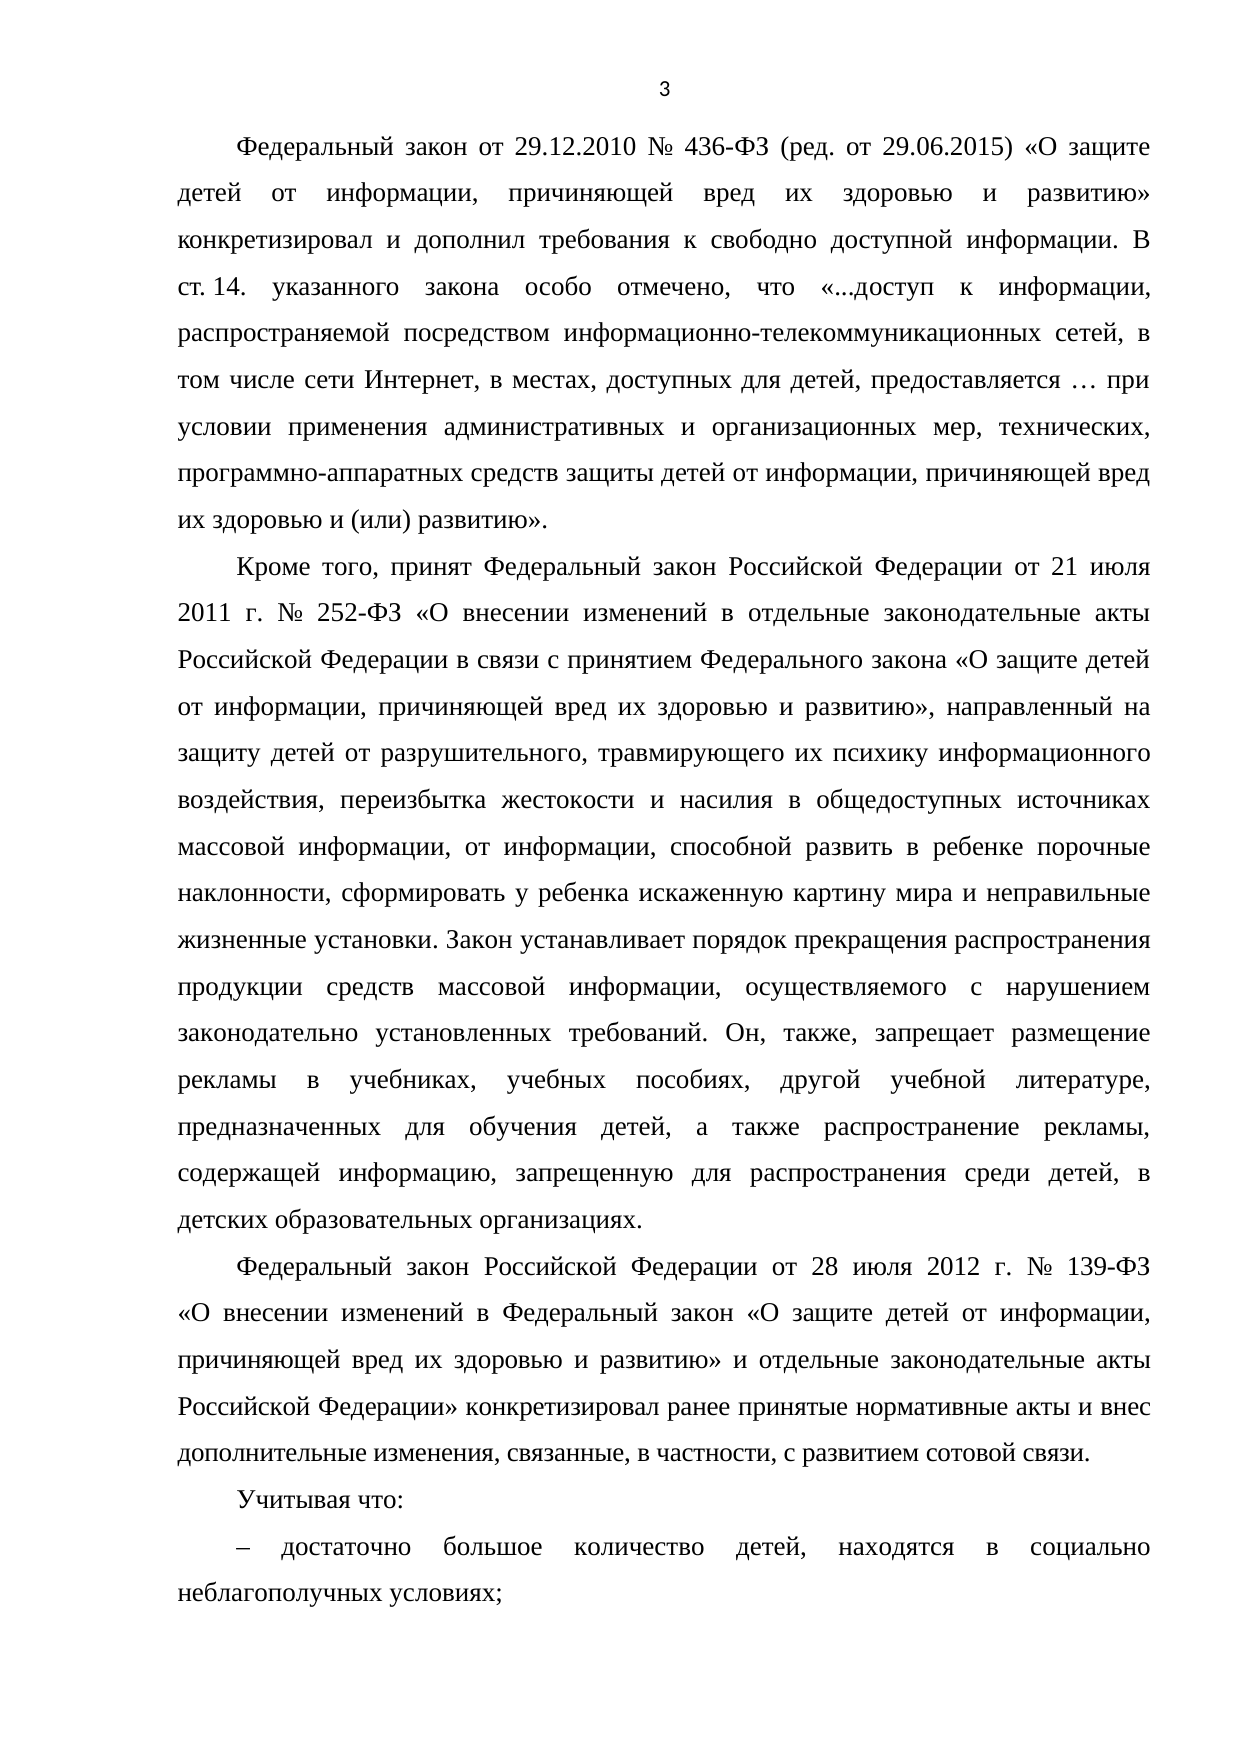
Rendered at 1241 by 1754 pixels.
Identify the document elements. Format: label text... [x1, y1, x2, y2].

text Учитывая что: [177, 1483, 1152, 1514]
text Федеральный закон Российской Федерации от 28 июля 2012 г. № 139-ФЗ «О внесении изменений в Федеральный закон «О защите детей от информации, причиняющей вред их здоровью и развитию» и отдельные законодательные акты Российской Федерации» конкретизировал ранее принятые нормативные акты и внес дополнительные изменения, связанные, в частности, с развитием сотовой связи. [177, 1250, 1152, 1468]
text Федеральный закон от 29.12.2010 № 436-ФЗ (ред. от 29.06.2015) «О защите детей от информации, причиняющей вред их здоровью и развитию» конкретизировал и дополнил требования к свободно доступной информации. В ст. 14. указанного закона особо отмечено, что «...доступ к информации, распространяемой посредством информационно-телекоммуникационных сетей, в том числе сети Интернет, в местах, доступных для детей, предоставляется … при условии применения административных и организационных мер, технических, программно-аппаратных средств защиты детей от информации, причиняющей вред их здоровью и (или) развитию». [177, 130, 1152, 534]
text – достаточно большое количество детей, находятся в социально неблагополучных условиях; [177, 1530, 1152, 1608]
text Кроме того, принят Федеральный закон Российской Федерации от 21 июля 2011 г. № 252-ФЗ «О внесении изменений в отдельные законодательные акты Российской Федерации в связи с принятием Федерального закона «О защите детей от информации, причиняющей вред их здоровью и развитию», направленный на защиту детей от разрушительного, травмирующего их психику информационного воздействия, переизбытка жестокости и насилия в общедоступных источниках массовой информации, от информации, способной развить в ребенке порочные наклонности, сформировать у ребенка искаженную картину мира и неправильные жизненные установки. Закон устанавливает порядок прекращения распространения продукции средств массовой информации, осуществляемого с нарушением законодательно установленных требований. Он, также, запрещает размещение рекламы в учебниках, учебных пособиях, другой учебной литературе, предназначенных для обучения детей, а также распространение рекламы, содержащей информацию, запрещенную для распространения среди детей, в детских образовательных организациях. [177, 550, 1152, 1234]
